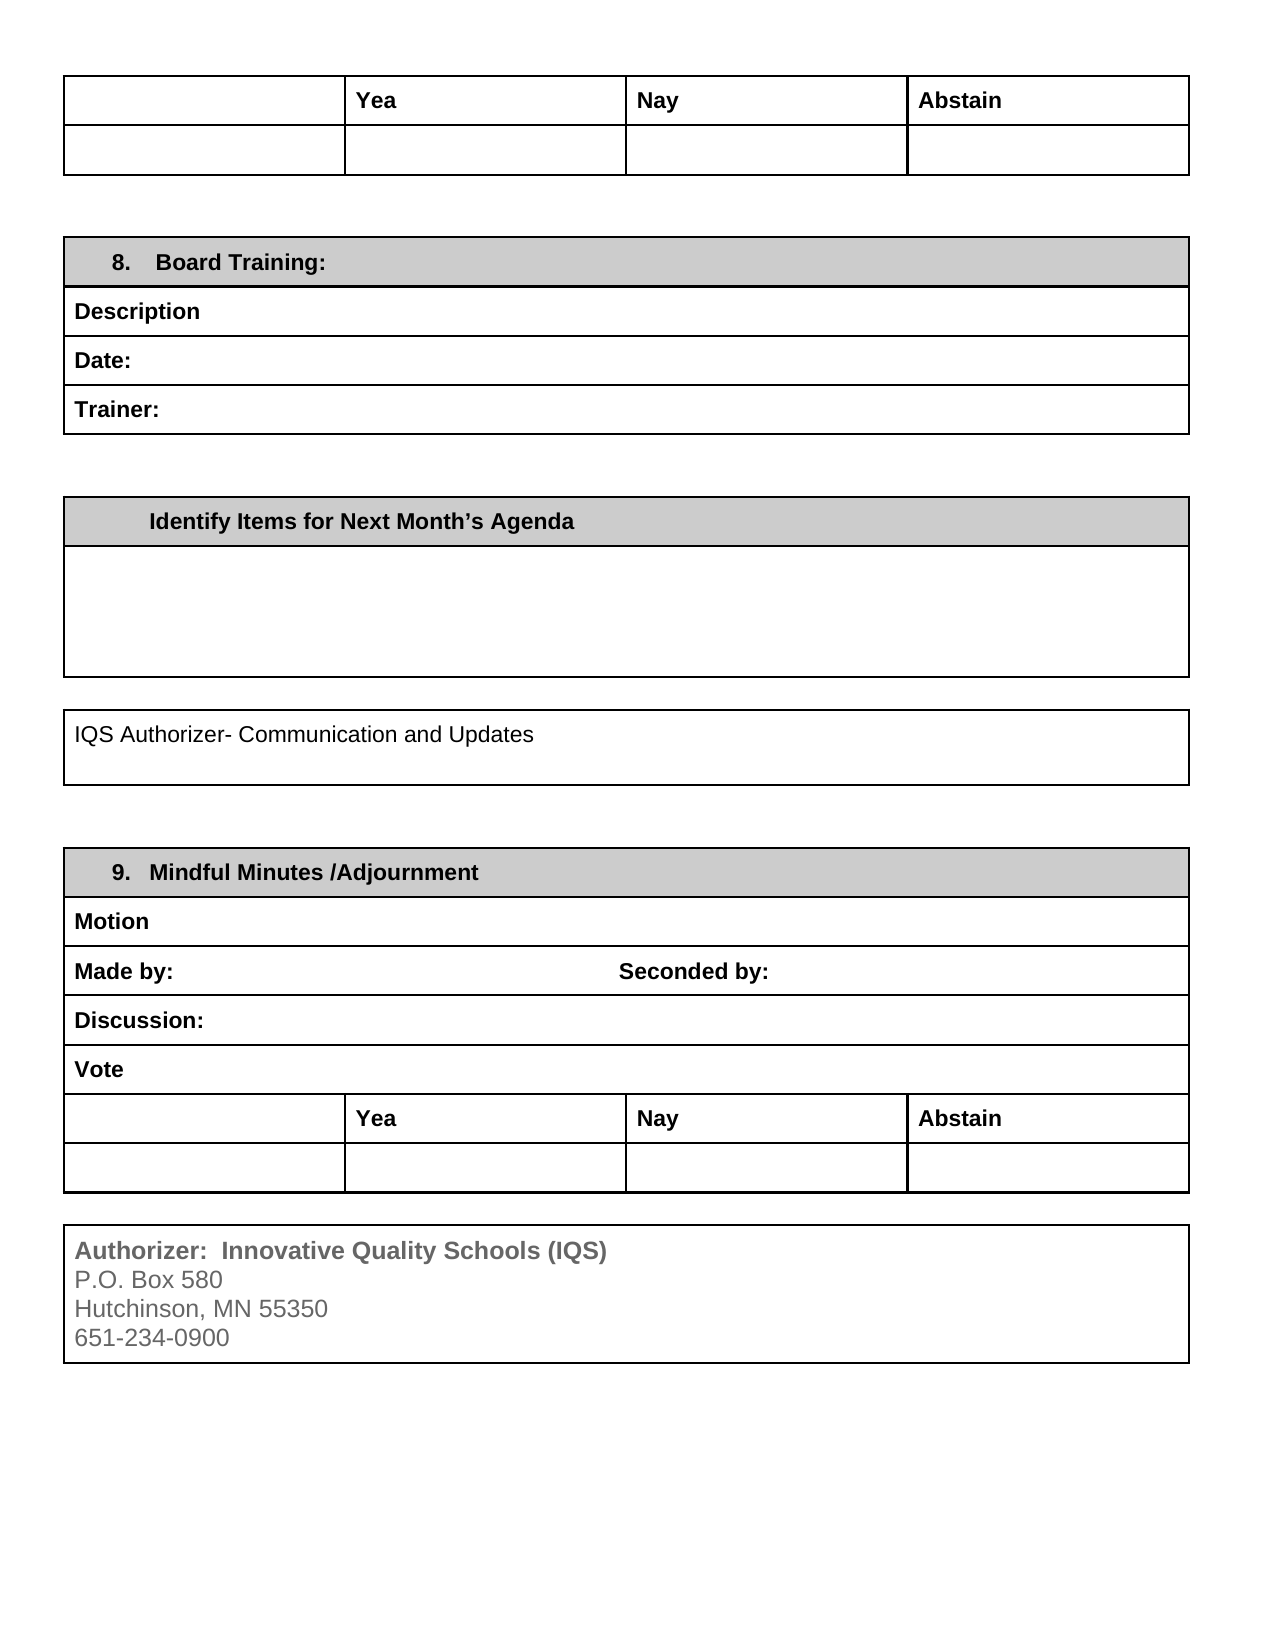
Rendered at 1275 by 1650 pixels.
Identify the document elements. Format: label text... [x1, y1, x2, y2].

table_cell [346, 1144, 625, 1191]
table_cell Yea [346, 1095, 625, 1142]
table_cell Nay [627, 1095, 906, 1142]
table_cell [65, 77, 344, 124]
table_cell Vote [65, 1046, 1188, 1093]
table_header IQS Authorizer- Communication and Updates [65, 711, 1188, 784]
table_cell Nay [627, 77, 906, 124]
table_cell [627, 126, 906, 173]
table_cell Abstain [909, 1095, 1188, 1142]
table_cell Description [65, 288, 1188, 334]
table_cell [346, 126, 625, 173]
table_cell Made by: Seconded by: [65, 947, 1188, 994]
table_cell [909, 126, 1188, 173]
table_cell Motion [65, 898, 1188, 945]
table_header Identify Items for Next Month’s Agenda [65, 498, 1188, 545]
table_cell [65, 1144, 344, 1191]
table_cell [65, 547, 1188, 676]
table_cell Date: [65, 337, 1188, 384]
table_cell Discussion: [65, 996, 1188, 1044]
table_header Mindful Minutes /Adjournment [65, 849, 1188, 896]
table_cell Yea [346, 77, 625, 124]
table_cell [65, 126, 344, 173]
table_header Authorizer: Innovative Quality Schools (IQS) P.O. Box 580 Hutchinson, MN 55350 651-234-0900 [65, 1226, 1188, 1362]
table_cell Trainer: [65, 386, 1188, 433]
table_header Board Training: [65, 238, 1188, 285]
table_cell Abstain [909, 77, 1188, 124]
table_cell [627, 1144, 906, 1191]
table_cell [65, 1095, 344, 1142]
table_cell [909, 1144, 1188, 1191]
